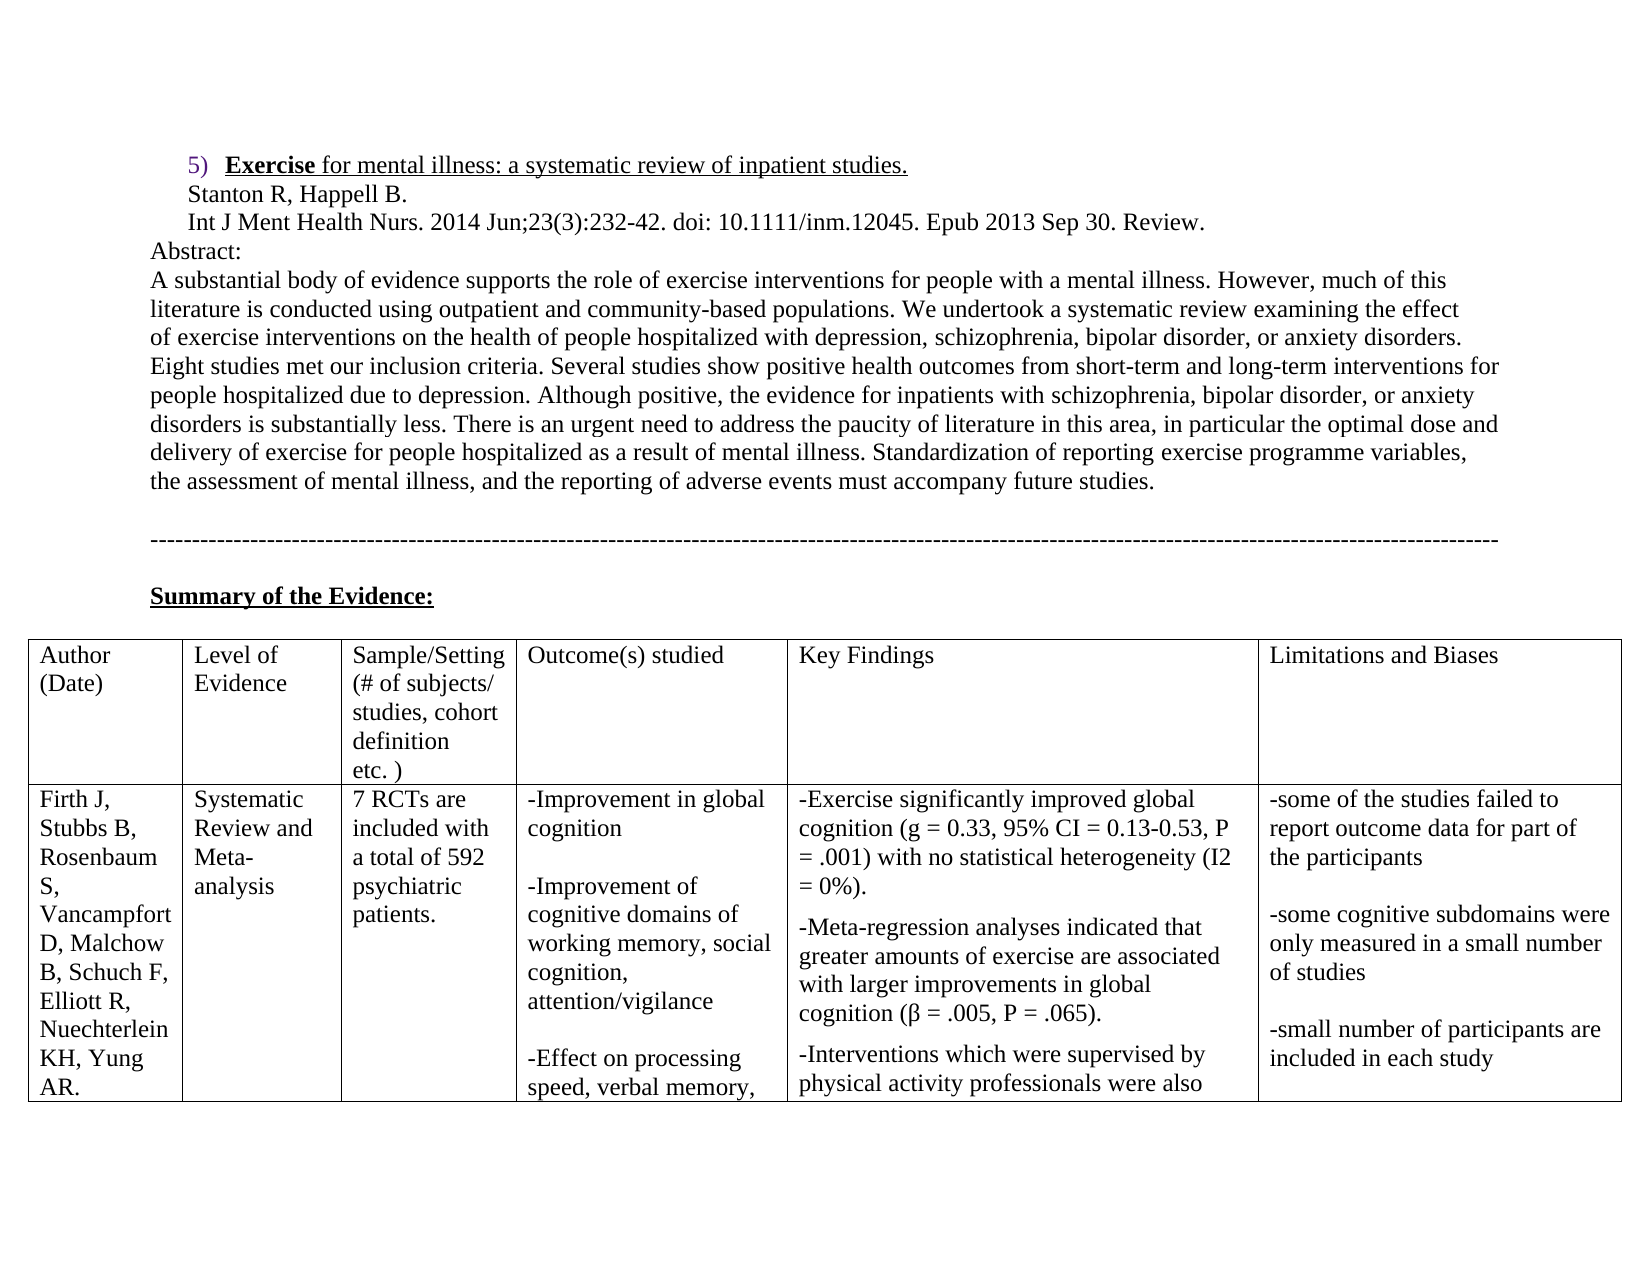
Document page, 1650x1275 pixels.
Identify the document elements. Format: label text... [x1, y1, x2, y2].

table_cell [29, 785, 182, 1101]
text ------------------------------------------------------------------------------------------------------------------------------------------------------------------ [150, 524, 1500, 552]
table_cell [342, 785, 516, 1101]
text Summary of the Evidence: [150, 581, 1500, 610]
text Stanton R, Happell B. [150, 179, 1500, 207]
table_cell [183, 785, 341, 1101]
table_header Sample/Setting (# of subjects/ studies, cohort definition etc. ) [342, 640, 516, 783]
table_header Limitations and Biases [1259, 640, 1621, 783]
text A substantial body of evidence supports the role of exercise interventions for people with a mental illness. However, much of this literature is conducted using outpatient and community-based populations. We undertook a systematic review examining the effect of exercise interventions on the health of people hospitalized with depression, schizophrenia, bipolar disorder, or anxiety disorders. Eight studies met our inclusion criteria. Several studies show positive health outcomes from short-term and long-term interventions for people hospitalized due to depression. Although positive, the evidence for inpatients with schizophrenia, bipolar disorder, or anxiety disorders is substantially less. There is an urgent need to address the paucity of literature in this area, in particular the optimal dose and delivery of exercise for people hospitalized as a result of mental illness. Standardization of reporting exercise programme variables, the assessment of mental illness, and the reporting of adverse events must accompany future studies. [150, 265, 1500, 351]
table_header Level of Evidence [183, 640, 341, 783]
text Abstract: [150, 236, 1500, 265]
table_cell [517, 785, 787, 1101]
table_header Outcome(s) studied [517, 640, 787, 783]
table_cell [1259, 785, 1621, 1101]
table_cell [788, 785, 1258, 1101]
text Int J Ment Health Nurs. 2014 Jun;23(3):232-42. doi: 10.1111/inm.12045. Epub 2013 Sep 30. Review. [150, 207, 1500, 236]
table_header Key Findings [788, 640, 1258, 783]
list Exercise for mental illness: a systematic review of inpatient studies. [187, 150, 1500, 179]
table_header Author (Date) [29, 640, 182, 783]
